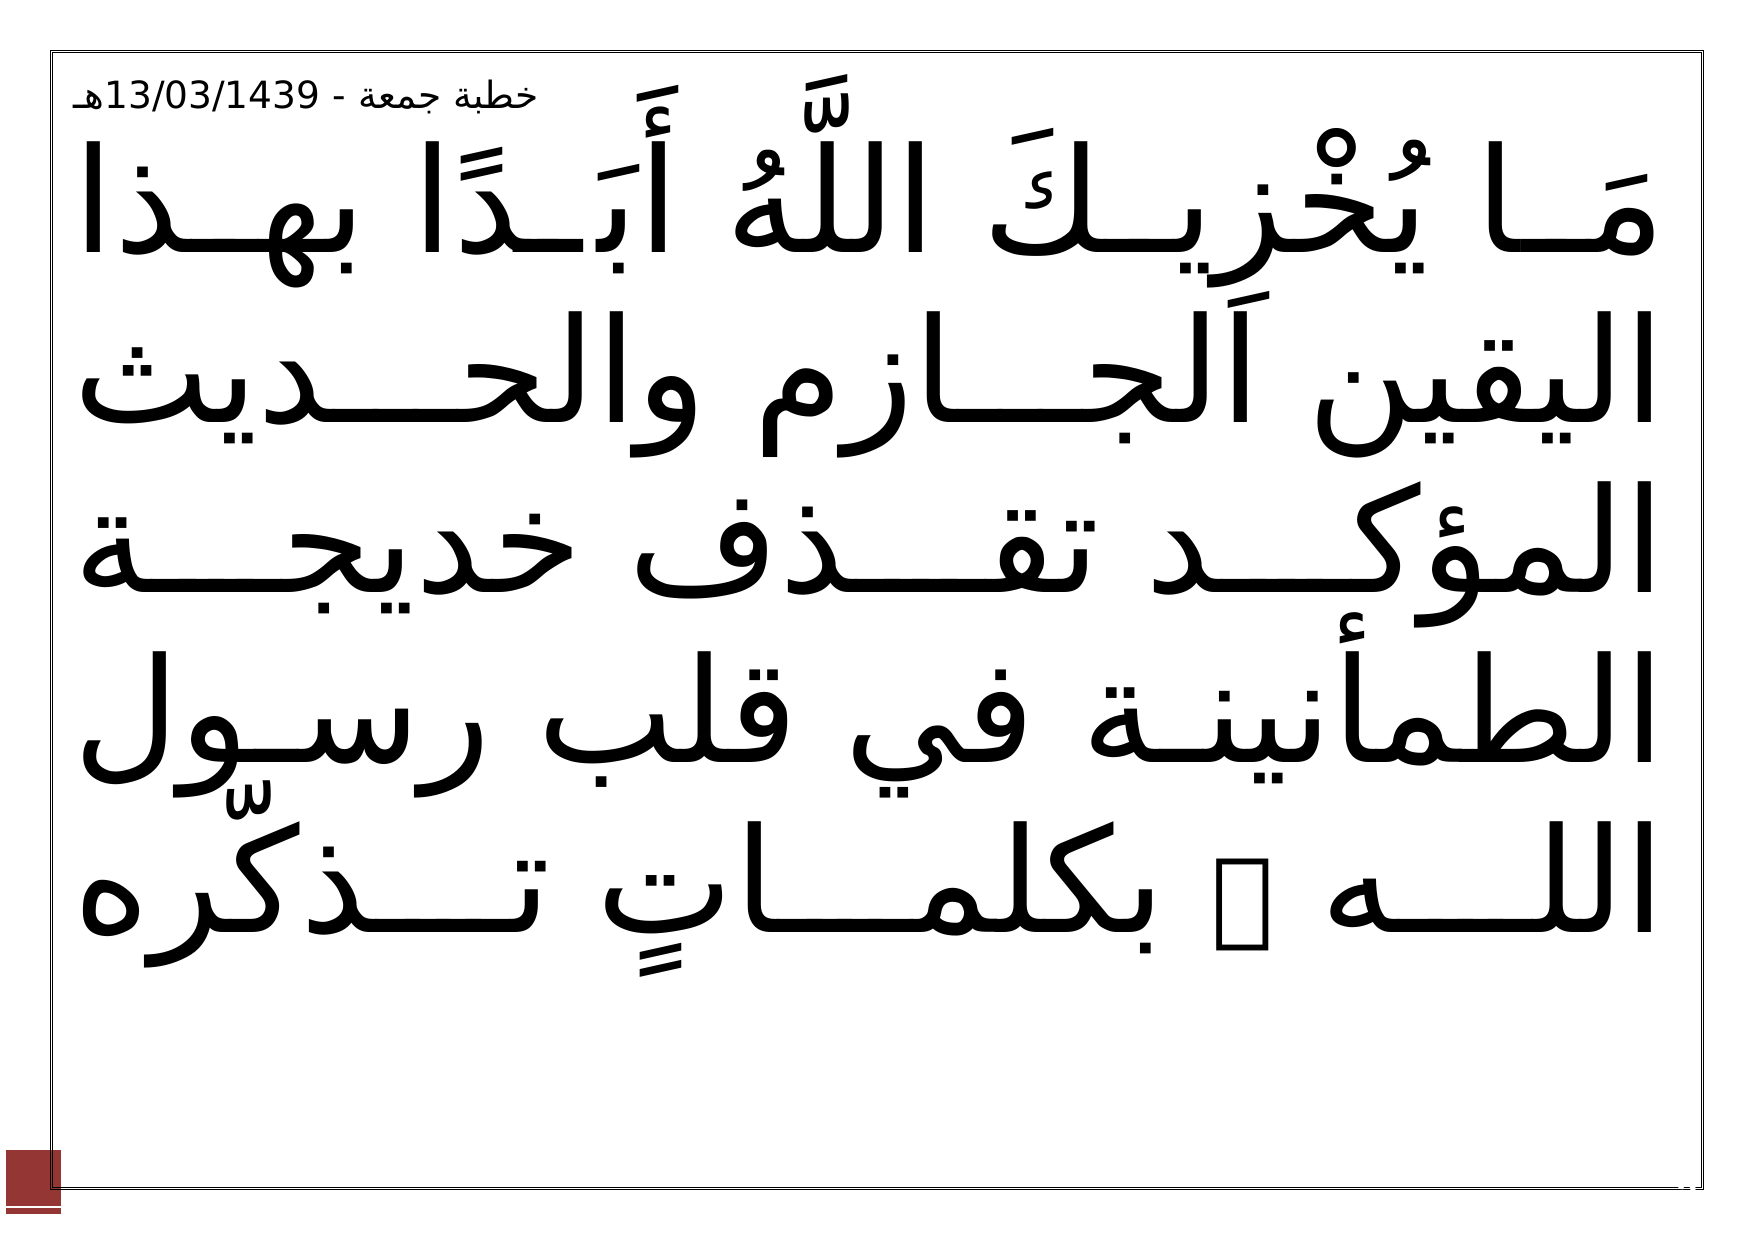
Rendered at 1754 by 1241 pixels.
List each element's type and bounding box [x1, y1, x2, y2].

text [74, 117, 1665, 966]
